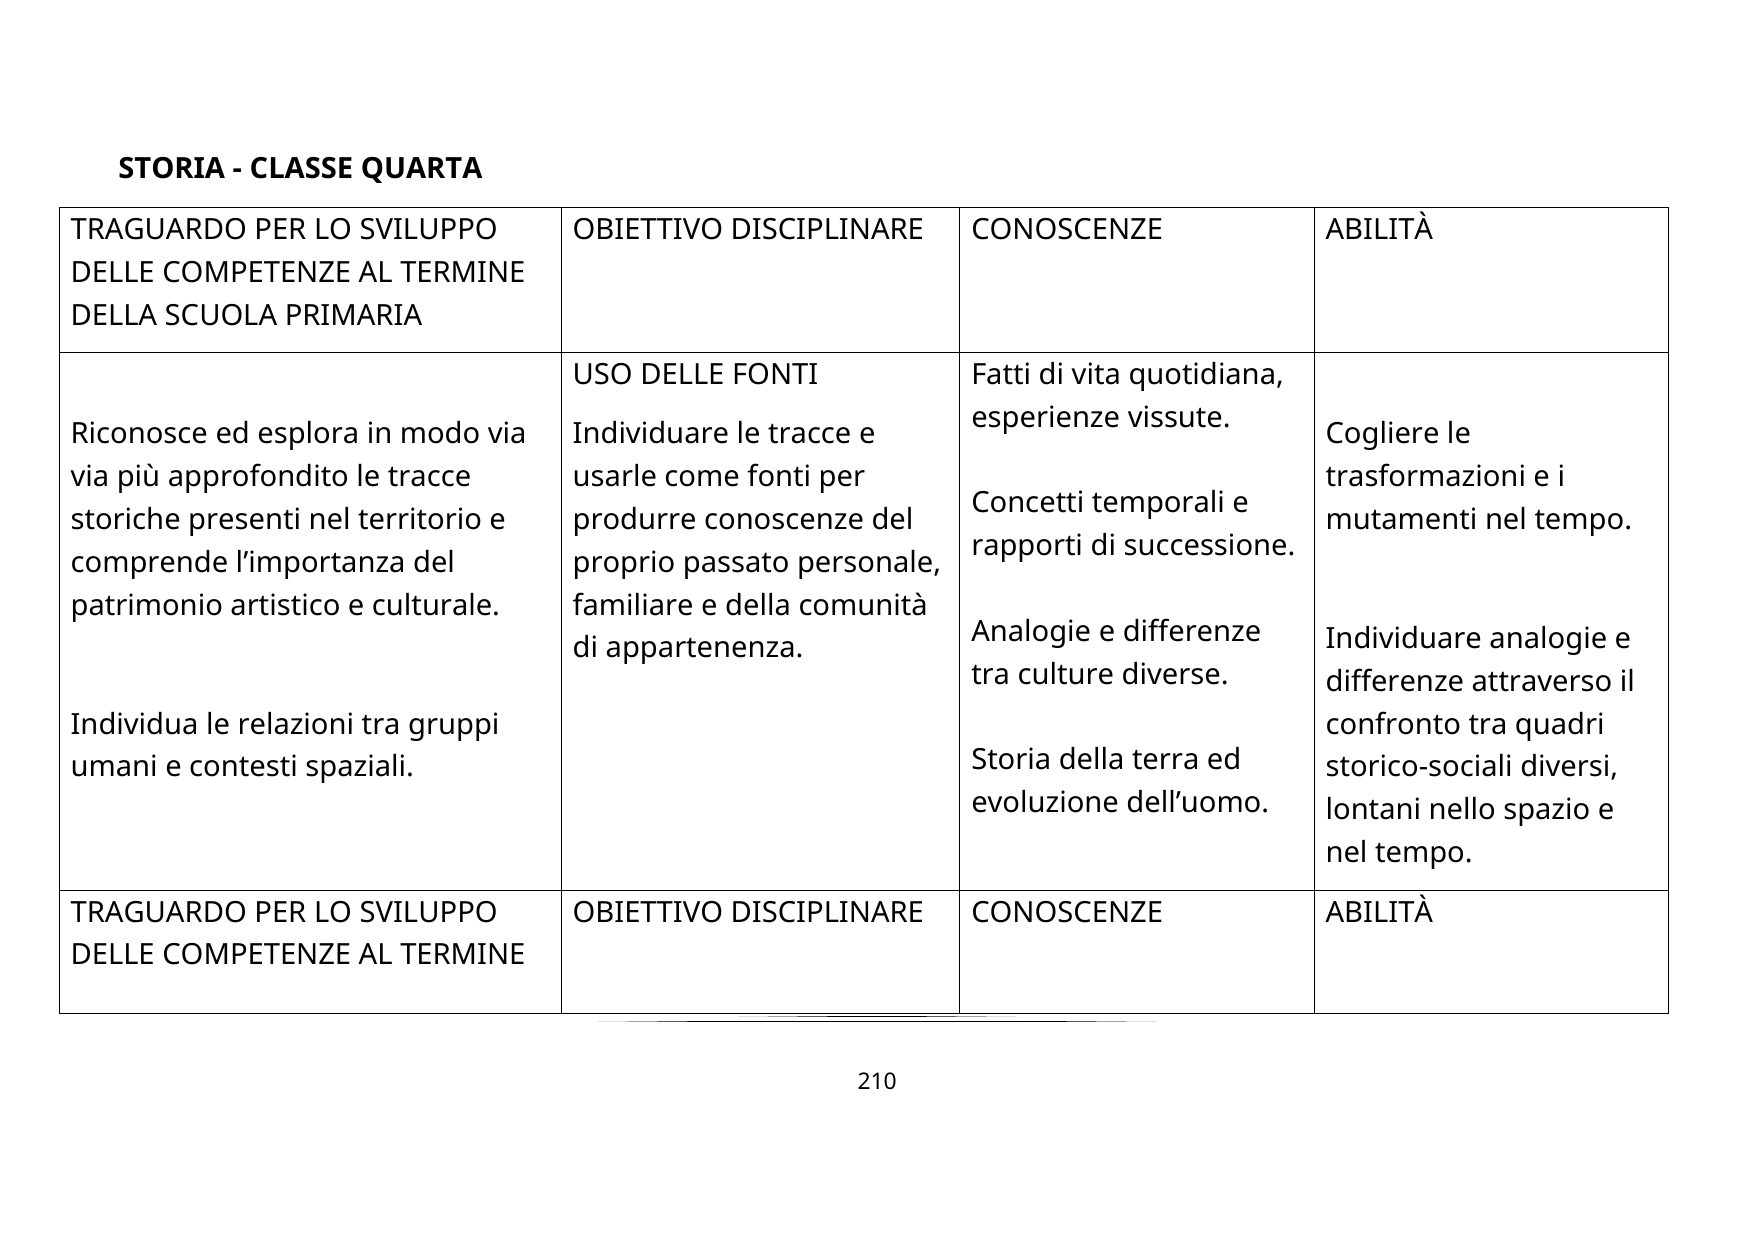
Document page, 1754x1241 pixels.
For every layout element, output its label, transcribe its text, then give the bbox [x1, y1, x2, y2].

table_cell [60, 891, 561, 1013]
table_cell ABILITÀ [1315, 891, 1668, 1013]
table_header ABILITÀ [1315, 208, 1668, 352]
table_cell Fatti di vita quotidiana, esperienze vissute. Concetti temporali e rapporti di successione. Analogie e differenze tra culture diverse. Storia della terra ed evoluzione dell’uomo. [960, 353, 1314, 890]
text STORIA - CLASSE QUARTA [118, 148, 1636, 187]
table_cell Cogliere le trasformazioni e i mutamenti nel tempo. Individuare analogie e differenze attraverso il confronto tra quadri storico-sociali diversi, lontani nello spazio e nel tempo. [1315, 353, 1668, 890]
table_cell Riconosce ed esplora in modo via via più approfondito le tracce storiche presenti nel territorio e comprende l’importanza del patrimonio artistico e culturale. Individua le relazioni tra gruppi umani e contesti spaziali. [60, 353, 561, 890]
table_header CONOSCENZE [960, 208, 1314, 352]
table_cell USO DELLE FONTI Individuare le tracce e usarle come fonti per produrre conoscenze del proprio passato personale, familiare e della comunità di appartenenza. [562, 353, 959, 890]
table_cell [562, 891, 959, 1013]
table_header OBIETTIVO DISCIPLINARE [562, 208, 959, 352]
table_cell CONOSCENZE [960, 891, 1314, 1013]
table_header TRAGUARDO PER LO SVILUPPO DELLE COMPETENZE AL TERMINE DELLA SCUOLA PRIMARIA [60, 208, 561, 352]
